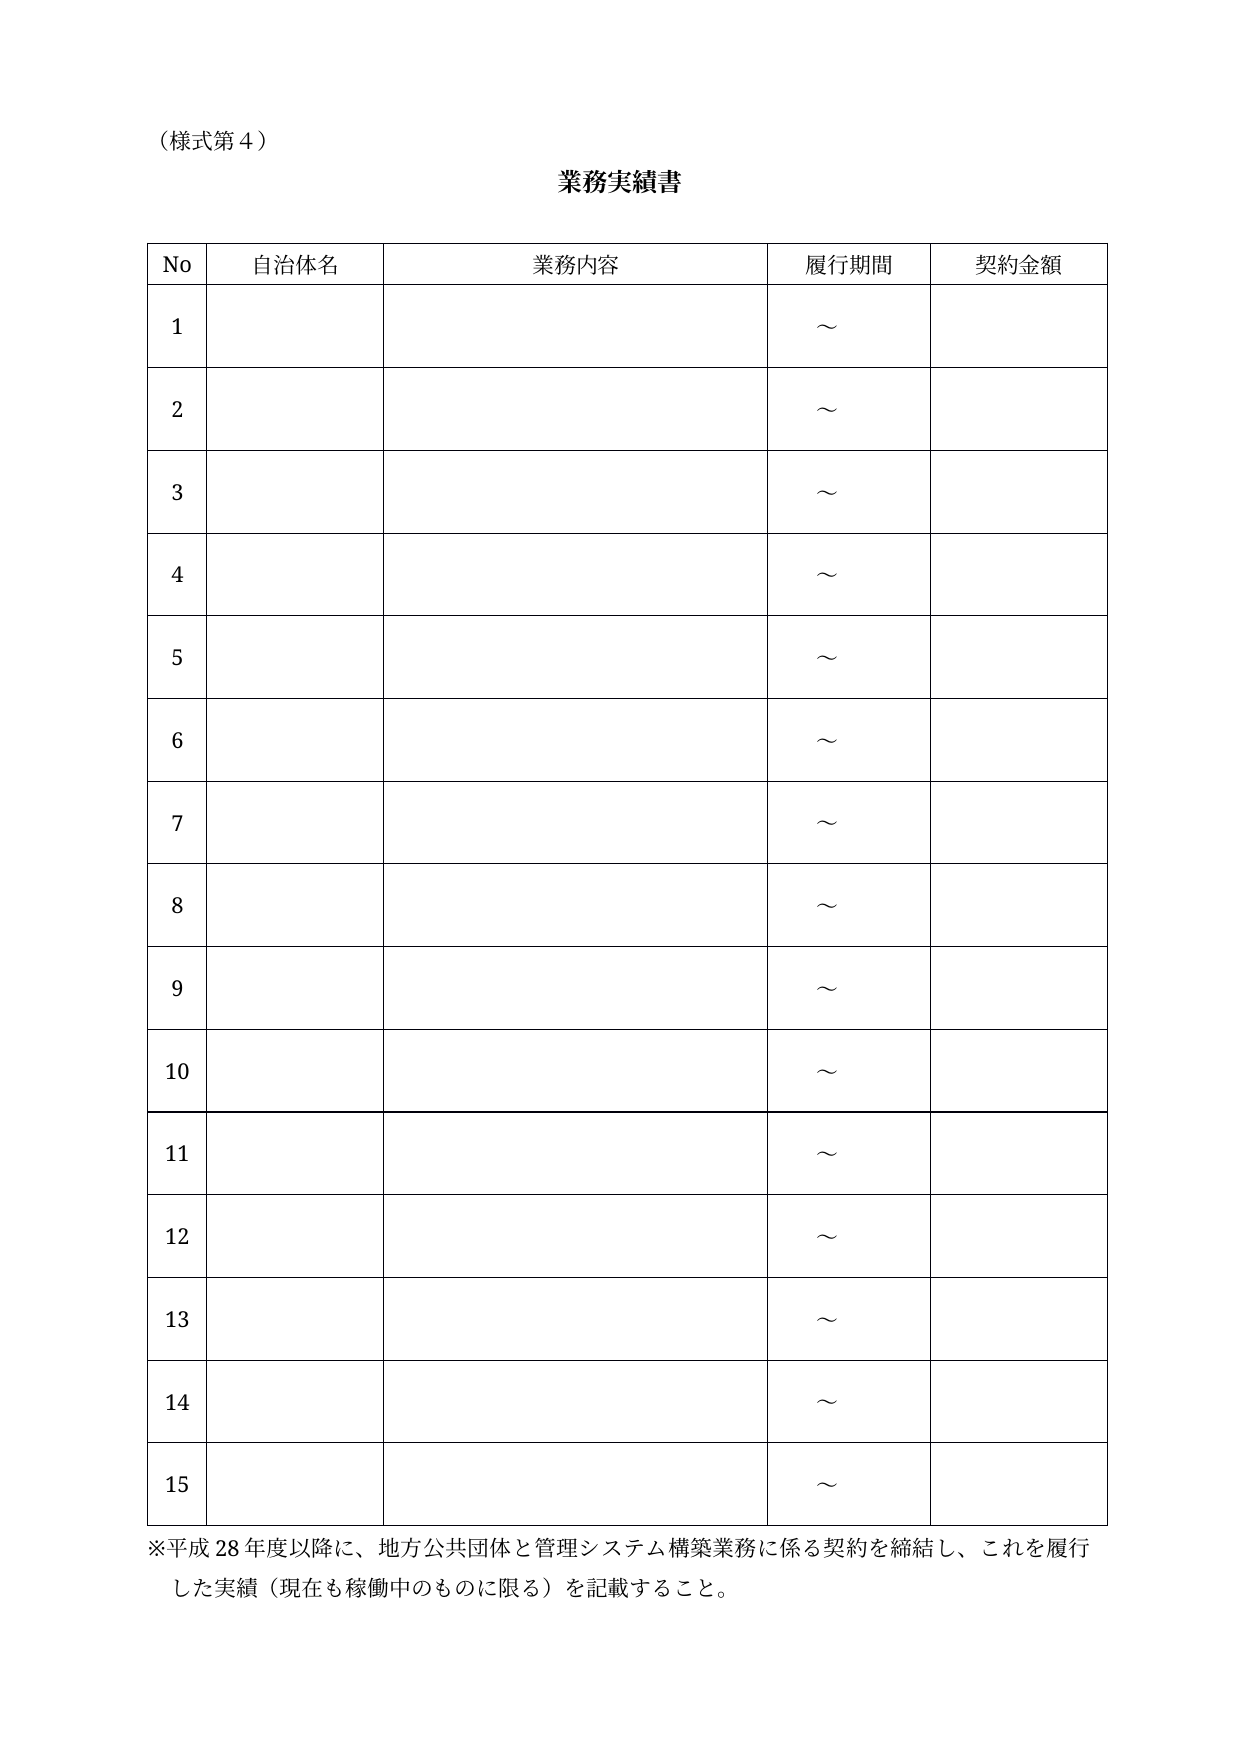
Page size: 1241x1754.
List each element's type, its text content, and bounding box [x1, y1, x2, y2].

table_cell [384, 782, 767, 863]
table_header 業務内容 [384, 244, 767, 284]
table_cell [931, 1278, 1107, 1359]
table_cell [207, 1361, 383, 1442]
table_cell ～ [768, 534, 930, 615]
table_cell ～ [768, 616, 930, 698]
table_cell ～ [768, 782, 930, 863]
table_cell [207, 1443, 383, 1525]
table_cell [384, 864, 767, 946]
text 業務実績書 [148, 161, 1092, 201]
table_cell [931, 699, 1107, 781]
table_cell [384, 616, 767, 698]
table_cell [207, 534, 383, 615]
text （様式第４） [148, 119, 1093, 161]
table_cell [931, 534, 1107, 615]
table_cell 1 [148, 285, 206, 367]
table_cell 12 [148, 1195, 206, 1277]
table_header 自治体名 [207, 244, 383, 284]
table_header 履行期間 [768, 244, 930, 284]
table_cell 14 [148, 1361, 206, 1442]
table_cell [931, 864, 1107, 946]
table_cell [384, 1361, 767, 1442]
table_cell ～ [768, 1030, 930, 1111]
table_cell [931, 368, 1107, 450]
table_cell 3 [148, 451, 206, 532]
table_cell [207, 782, 383, 863]
table_cell [207, 451, 383, 532]
table_cell 11 [148, 1113, 206, 1194]
table_cell ～ [768, 699, 930, 781]
table_cell ～ [768, 1113, 930, 1194]
table_cell [207, 1113, 383, 1194]
table_cell ～ [768, 285, 930, 367]
table_cell [931, 616, 1107, 698]
table_cell [207, 1195, 383, 1277]
table_cell ～ [768, 1361, 930, 1442]
table_cell [931, 1030, 1107, 1111]
table_cell [207, 1030, 383, 1111]
table_cell [384, 1443, 767, 1525]
table_cell [384, 368, 767, 450]
table_cell [931, 947, 1107, 1029]
table_cell 10 [148, 1030, 206, 1111]
table_cell [931, 782, 1107, 863]
table_cell [931, 1113, 1107, 1194]
table_cell [384, 947, 767, 1029]
table_cell [207, 864, 383, 946]
table_header 契約金額 [931, 244, 1107, 284]
table_cell [207, 285, 383, 367]
table_cell [207, 947, 383, 1029]
table_cell [384, 1030, 767, 1111]
table_cell ～ [768, 864, 930, 946]
text ※平成28年度以降に、地方公共団体と管理システム構築業務に係る契約を締結し、これを履行した実績（現在も稼働中のものに限る）を記載すること。 [148, 1526, 1092, 1608]
table_cell ～ [768, 1195, 930, 1277]
table_cell [384, 1278, 767, 1359]
table_cell 6 [148, 699, 206, 781]
table_cell 15 [148, 1443, 206, 1525]
table_cell [384, 534, 767, 615]
table_header No [148, 244, 206, 284]
table_cell ～ [768, 947, 930, 1029]
table_cell [384, 1113, 767, 1194]
table_cell [931, 1361, 1107, 1442]
table_cell 7 [148, 782, 206, 863]
table_cell 2 [148, 368, 206, 450]
table_cell [207, 368, 383, 450]
table_cell [931, 1195, 1107, 1277]
table_cell [384, 699, 767, 781]
table_cell 4 [148, 534, 206, 615]
table_cell [207, 616, 383, 698]
table_cell ～ [768, 368, 930, 450]
table_cell [931, 1443, 1107, 1525]
table_cell [931, 451, 1107, 532]
table_cell 5 [148, 616, 206, 698]
table_cell 8 [148, 864, 206, 946]
table_cell ～ [768, 1443, 930, 1525]
table_cell [931, 285, 1107, 367]
table_cell [384, 285, 767, 367]
table_cell [207, 1278, 383, 1359]
table_cell ～ [768, 1278, 930, 1359]
table_cell [384, 451, 767, 532]
table_cell 9 [148, 947, 206, 1029]
table_cell ～ [768, 451, 930, 532]
table_cell 13 [148, 1278, 206, 1359]
table_cell [207, 699, 383, 781]
table_cell [384, 1195, 767, 1277]
